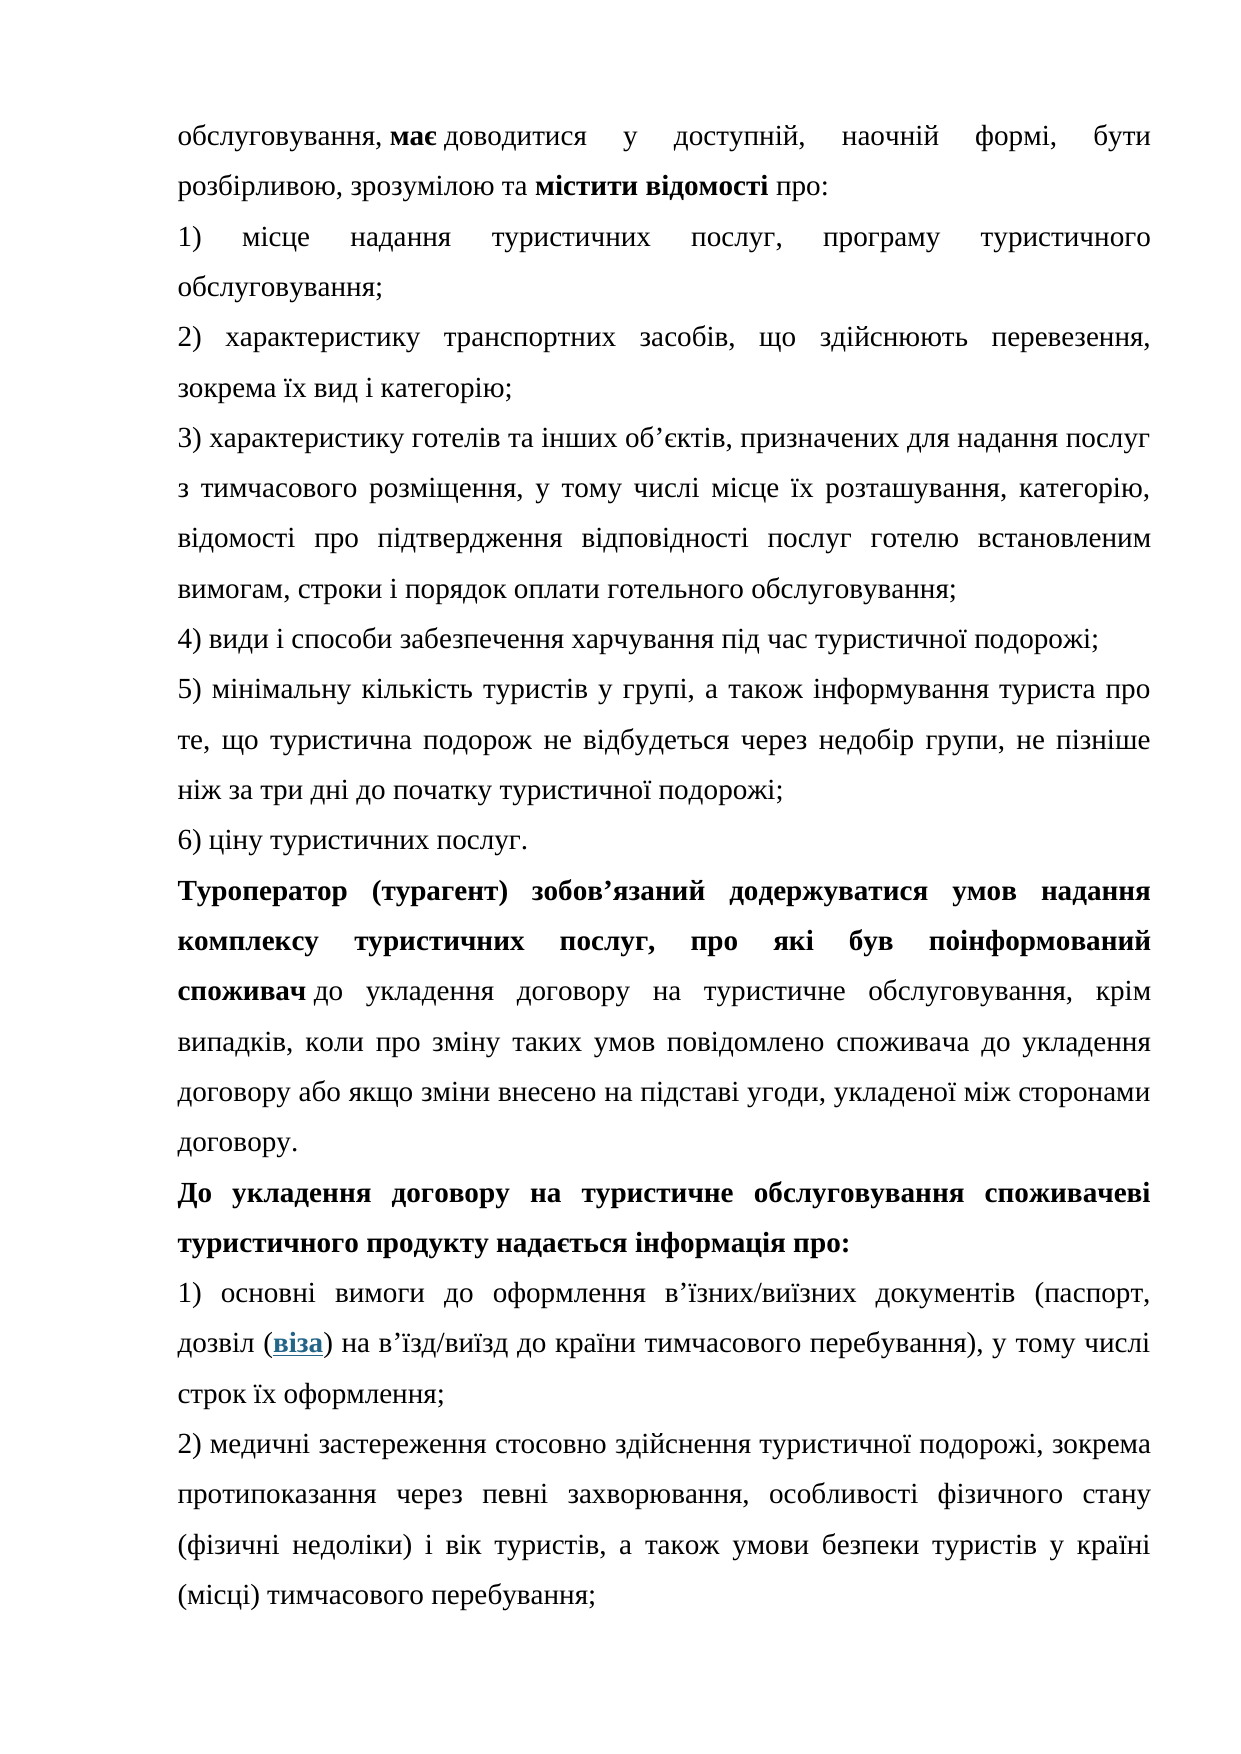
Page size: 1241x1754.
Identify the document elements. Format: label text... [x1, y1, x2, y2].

text 1) місце надання туристичних послуг, програму туристичного обслуговування; [177, 219, 1152, 303]
text До укладення договору на туристичне обслуговування споживачеві туристичного продукту надається інформація про: [177, 1175, 1152, 1258]
text 4) види і способи забезпечення харчування під час туристичної подорожі; [177, 621, 1152, 655]
text 3) характеристику готелів та інших об’єктів, призначених для надання послуг з тимчасового розміщення, у тому числі місце їх розташування, категорію, відомості про підтвердження відповідності послуг готелю встановленим вимогам, строки і порядок оплати готельного обслуговування; [177, 420, 1152, 604]
text 5) мінімальну кількість туристів у групі, а також інформування туриста про те, що туристична подорож не відбудеться через недобір групи, не пізніше ніж за три дні до початку туристичної подорожі; [177, 672, 1152, 806]
text Туроператор (турагент) зобов’язаний додержуватися умов надання комплексу туристичних послуг, про які був поінформований споживач до укладення договору на туристичне обслуговування, крім випадків, коли про зміну таких умов повідомлено споживача до укладення договору або якщо зміни внесено на підставі угоди, укладеної між сторонами договору. [177, 873, 1152, 1158]
text 2) характеристику транспортних засобів, що здійснюють перевезення, зокрема їх вид і категорію; [177, 319, 1152, 403]
text 1) основні вимоги до оформлення в’їзних/виїзних документів (паспорт, дозвіл (віза) на в’їзд/виїзд до країни тимчасового перебування), у тому числі строк їх оформлення; [177, 1275, 1152, 1409]
text 6) ціну туристичних послуг. [177, 822, 1152, 856]
text 2) медичні застереження стосовно здійснення туристичної подорожі, зокрема протипоказання через певні захворювання, особливості фізичного стану (фізичні недоліки) і вік туристів, а також умови безпеки туристів у країні (місці) тимчасового перебування; [177, 1426, 1152, 1611]
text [177, 118, 1152, 202]
